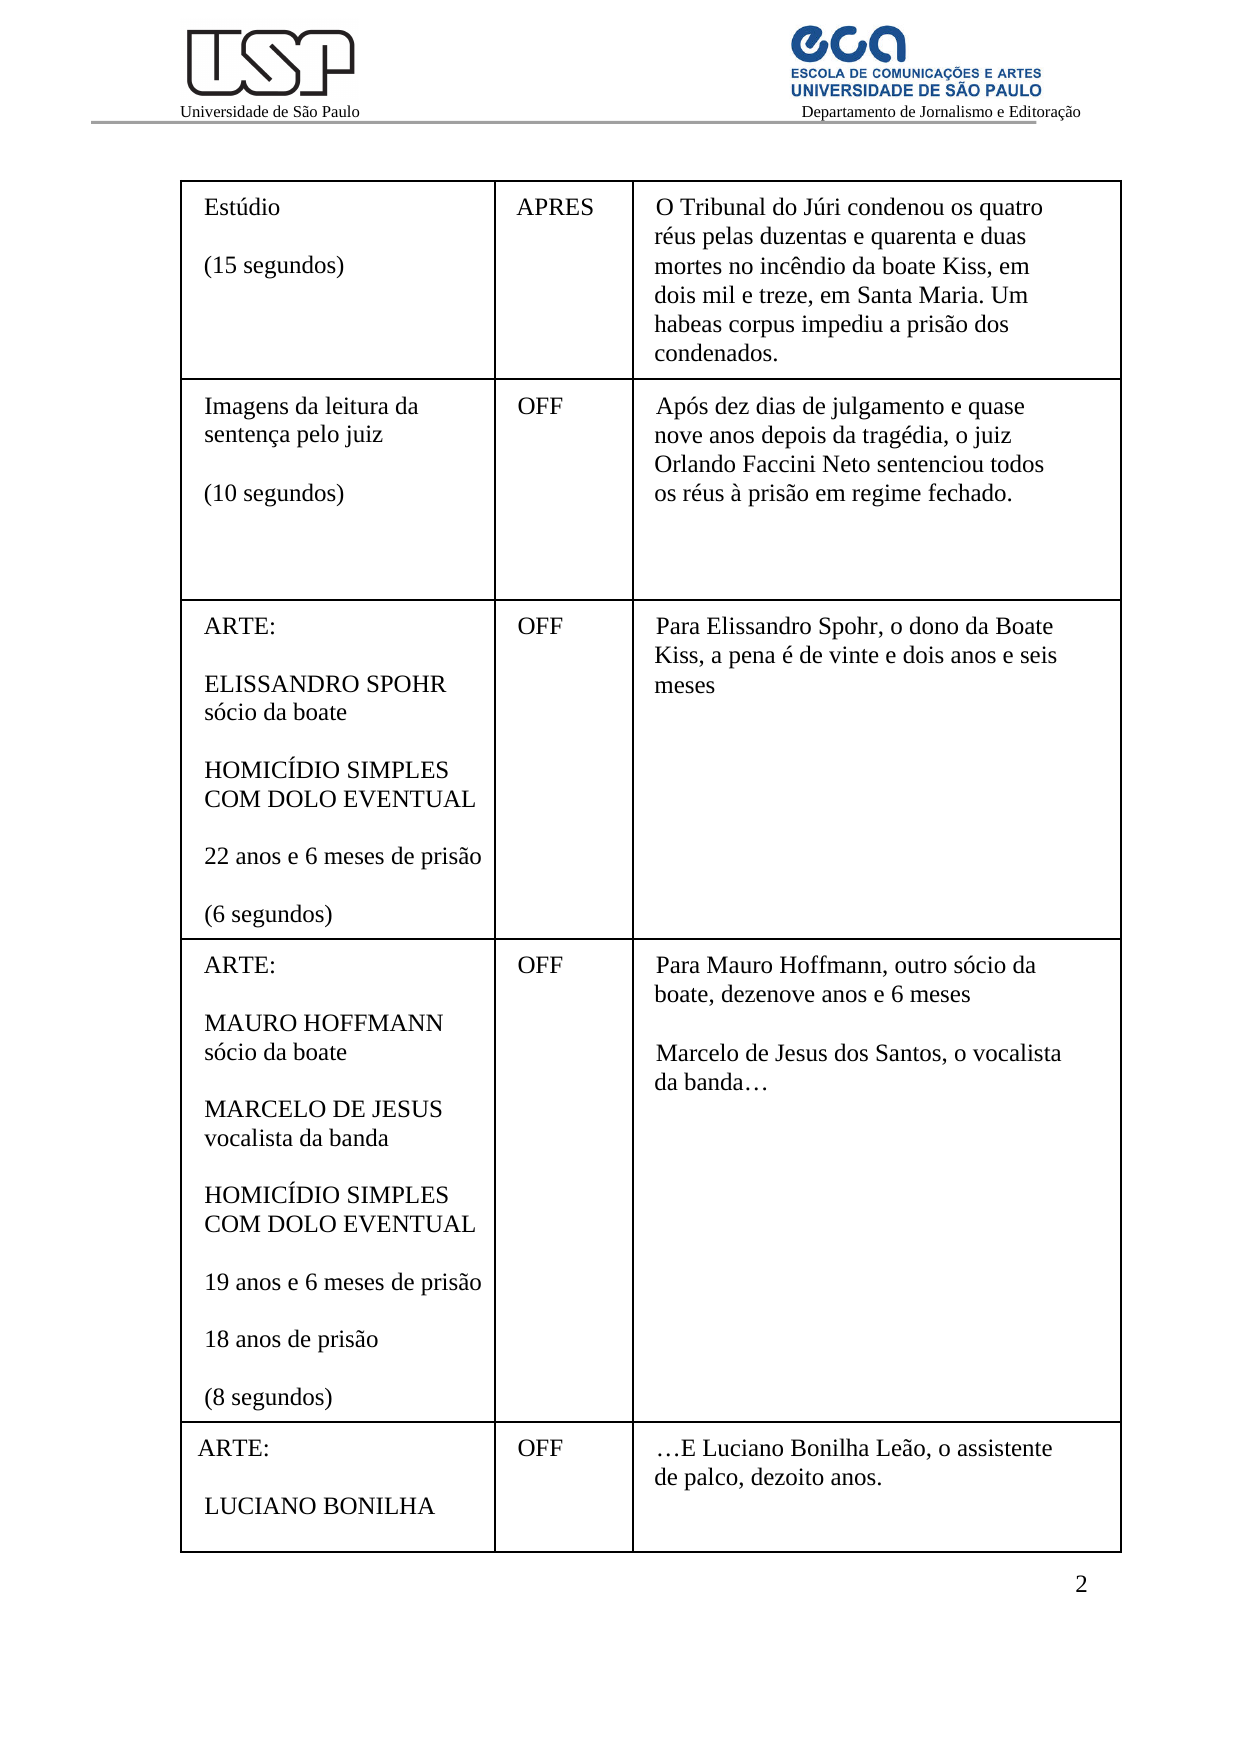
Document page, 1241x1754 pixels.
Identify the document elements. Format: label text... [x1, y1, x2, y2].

table_cell ARTE: MAURO HOFFMANN sócio da boate MARCELO DE JESUS vocalista da banda HOMICÍDIO SIMPLES COM DOLO EVENTUAL 19 anos e 6 meses de prisão 18 anos de prisão (8 segundos) [182, 940, 494, 1421]
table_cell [182, 1423, 494, 1551]
picture [179, 18, 360, 102]
table_cell OFF [496, 380, 632, 599]
table_cell OFF [496, 601, 632, 938]
table_cell OFF [496, 940, 632, 1421]
table_cell Após dez dias de julgamento e quase nove anos depois da tragédia, o juiz Orlando Faccini Neto sentenciou todos os réus à prisão em regime fechado. [634, 380, 1120, 599]
table_header O Tribunal do Júri condenou os quatro réus pelas duzentas e quarenta e duas mortes no incêndio da boate Kiss, em dois mil e treze, em Santa Maria. Um habeas corpus impediu a prisão dos condenados. [634, 182, 1120, 378]
picture [784, 0, 1048, 102]
table_cell Imagens da leitura da sentença pelo juiz (10 segundos) [182, 380, 494, 599]
table_cell Para Mauro Hoffmann, outro sócio da boate, dezenove anos e 6 meses Marcelo de Jesus dos Santos, o vocalista da banda… [634, 940, 1120, 1421]
table_header APRES [496, 182, 632, 378]
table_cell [634, 1423, 1120, 1551]
table_cell OFF [496, 1423, 632, 1551]
table_cell Para Elissandro Spohr, o dono da Boate Kiss, a pena é de vinte e dois anos e seis meses [634, 601, 1120, 938]
table_cell ARTE: ELISSANDRO SPOHR sócio da boate HOMICÍDIO SIMPLES COM DOLO EVENTUAL 22 anos e 6 meses de prisão (6 segundos) [182, 601, 494, 938]
table_header Estúdio (15 segundos) [182, 182, 494, 378]
